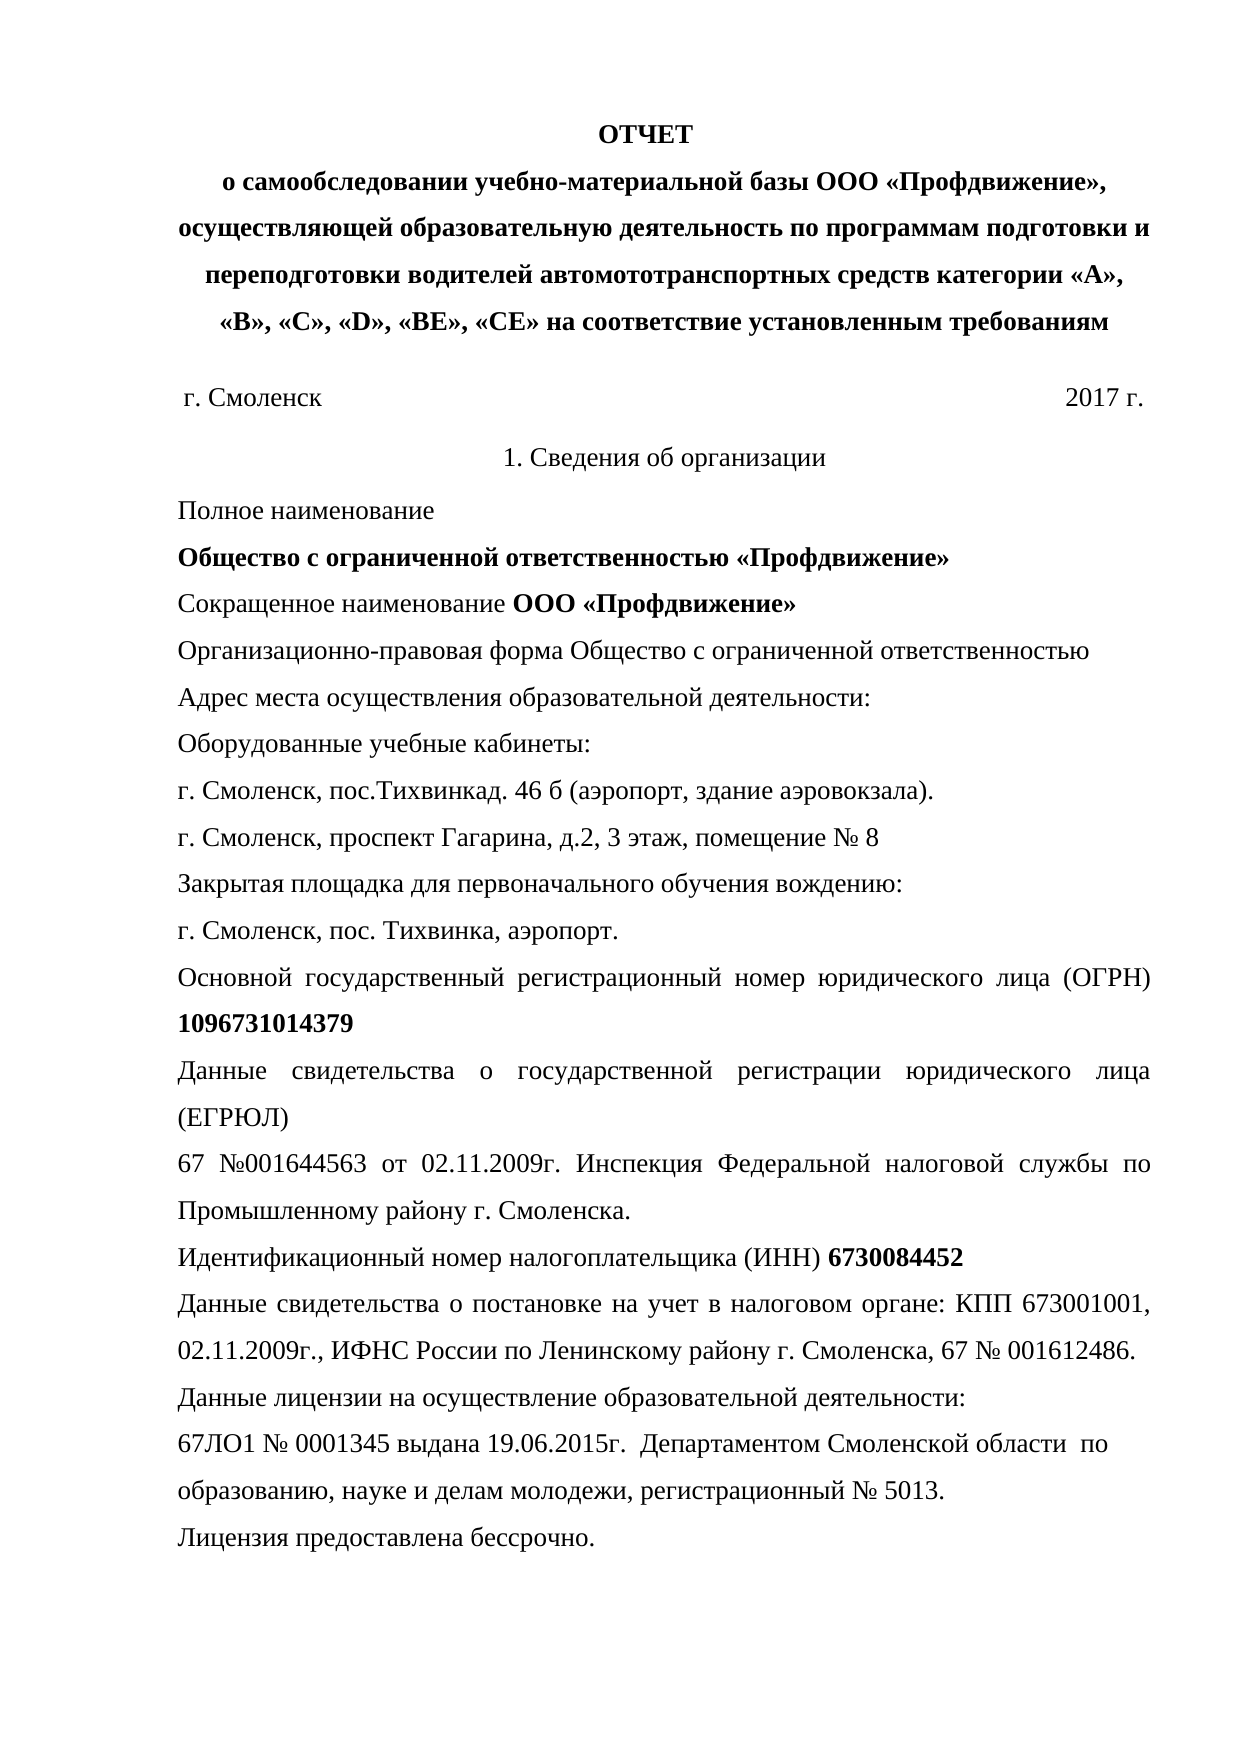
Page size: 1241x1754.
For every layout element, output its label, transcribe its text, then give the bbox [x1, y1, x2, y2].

text 67ЛО1 № 0001345 выдана 19.06.2015г. Департаментом Смоленской области по образованию, науке и делам молодежи, регистрационный № 5013. [177, 1427, 1152, 1505]
text Оборудованные учебные кабинеты: [177, 727, 1152, 758]
text Идентификационный номер налогоплательщика (ИНН) 6730084452 [177, 1241, 1152, 1272]
text ОТЧЕТ [139, 118, 1152, 149]
text 1. Сведения об организации [177, 441, 1152, 472]
text г. Смоленск, пос.Тихвинкад. 46 б (аэропорт, здание аэровокзала). [177, 774, 1152, 805]
text Организационно-правовая форма Общество с ограниченной ответственностью [177, 634, 1152, 665]
text Данные лицензии на осуществление образовательной деятельности: [177, 1381, 1152, 1412]
text 67 №001644563 от 02.11.2009г. Инспекция Федеральной налоговой службы по Промышленному району г. Смоленска. [177, 1147, 1152, 1225]
text Общество с ограниченной ответственностью «Профдвижение» [177, 541, 1152, 572]
text Данные свидетельства о государственной регистрации юридического лица (ЕГРЮЛ) [177, 1054, 1152, 1132]
text о самообследовании учебно-материальной базы ООО «Профдвижение», осуществляющей образовательную деятельность по программам подготовки и переподготовки водителей автомототранспортных средств категории «А», «В», «C», «D», «BE», «CE» на соответствие установленным требованиям [177, 165, 1152, 336]
text Лицензия предоставлена бессрочно. [177, 1521, 1152, 1552]
text Адрес места осуществления образовательной деятельности: [177, 681, 1152, 712]
text Сокращенное наименование ООО «Профдвижение» [177, 587, 1152, 618]
text Основной государственный регистрационный номер юридического лица (ОГРН) 1096731014379 [177, 961, 1152, 1038]
text Данные свидетельства о постановке на учет в налоговом органе: КПП 673001001, 02.11.2009г., ИФНС России по Ленинскому району г. Смоленска, 67 № 001612486. [177, 1287, 1152, 1365]
text г. Смоленск, пос. Тихвинка, аэропорт. [177, 914, 1152, 945]
text Полное наименование [177, 494, 1152, 525]
text г. Смоленск, проспект Гагарина, д.2, 3 этаж, помещение № 8 [177, 821, 1152, 852]
text г. Смоленск 2017 г. [177, 381, 1152, 412]
text Закрытая площадка для первоначального обучения вождению: [177, 867, 1152, 898]
